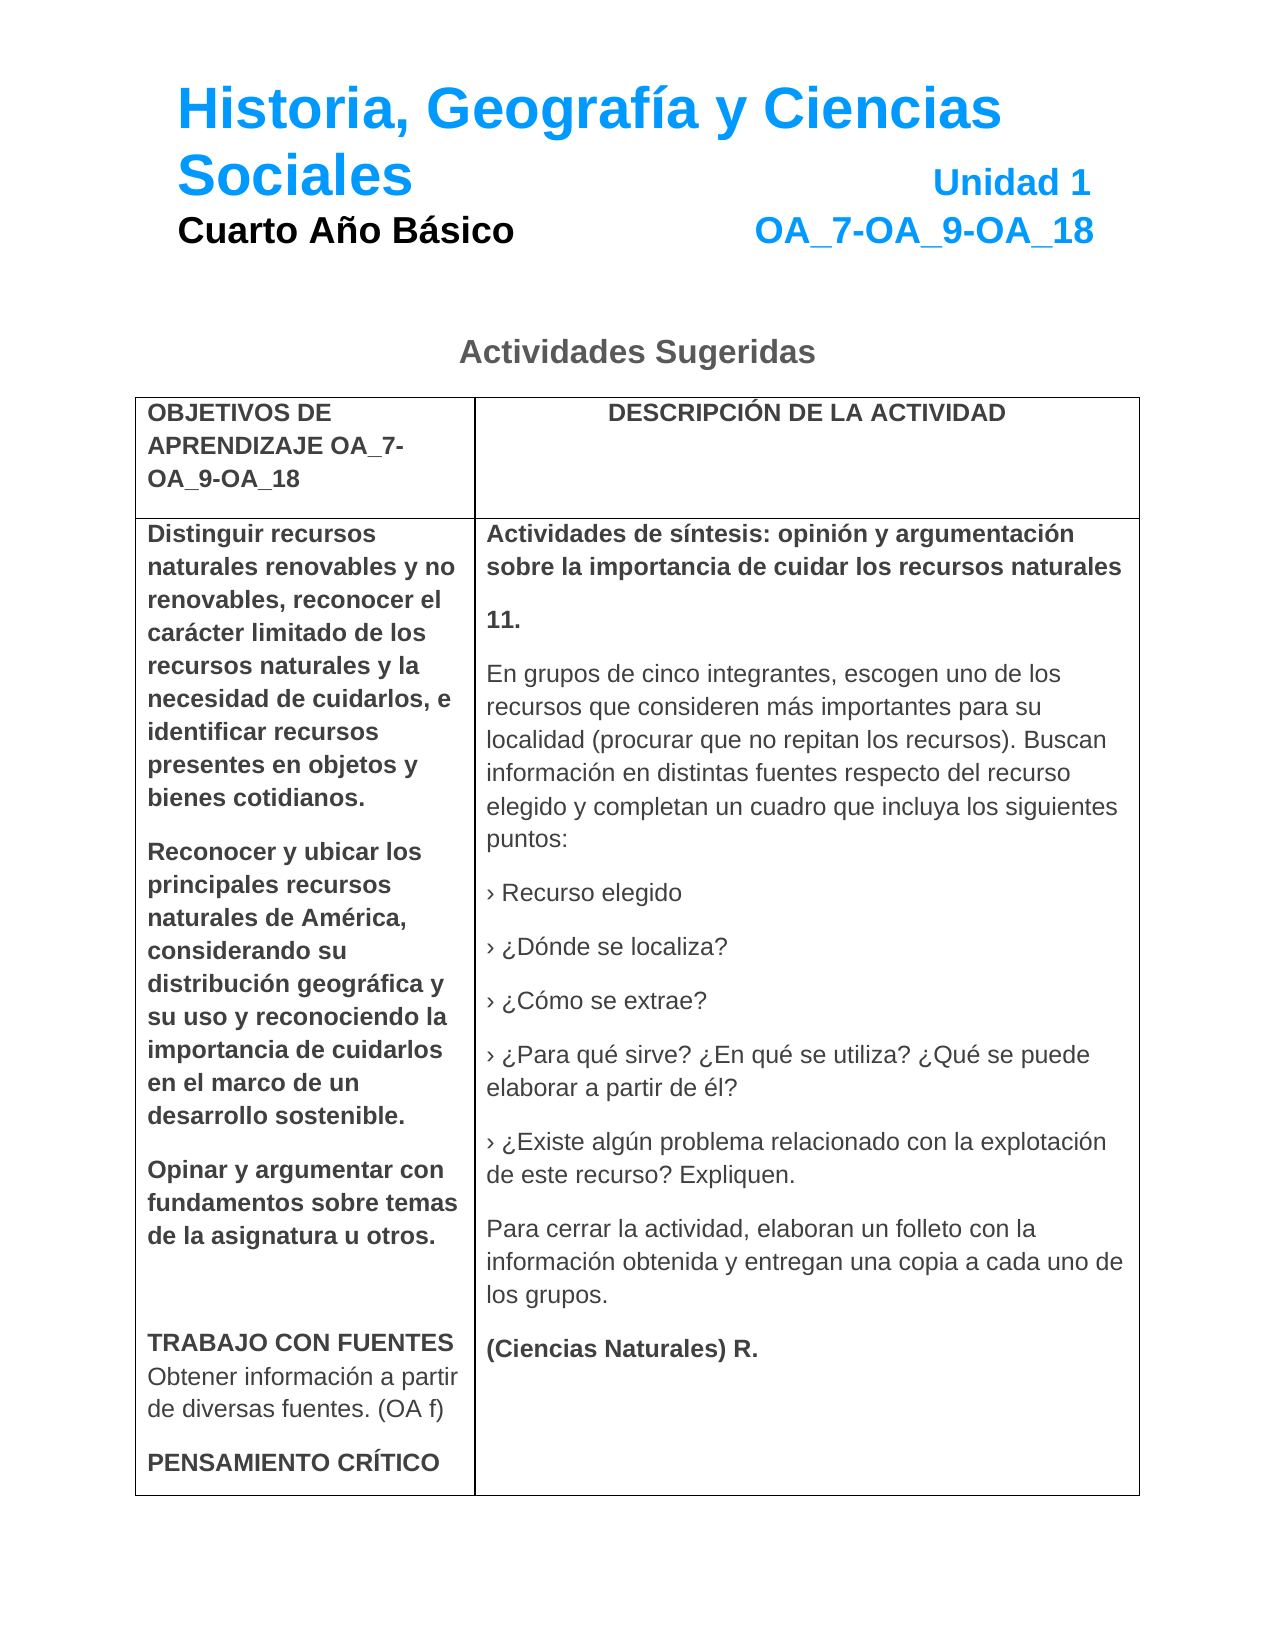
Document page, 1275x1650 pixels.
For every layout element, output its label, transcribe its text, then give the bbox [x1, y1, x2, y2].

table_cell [136, 519, 474, 1495]
text Actividades Sugeridas [177, 332, 1098, 371]
table_header OBJETIVOS DE APRENDIZAJE OA_7-OA_9-OA_18 [136, 398, 474, 518]
table_header DESCRIPCIÓN DE LA ACTIVIDAD [476, 398, 1139, 518]
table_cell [476, 519, 1139, 1495]
